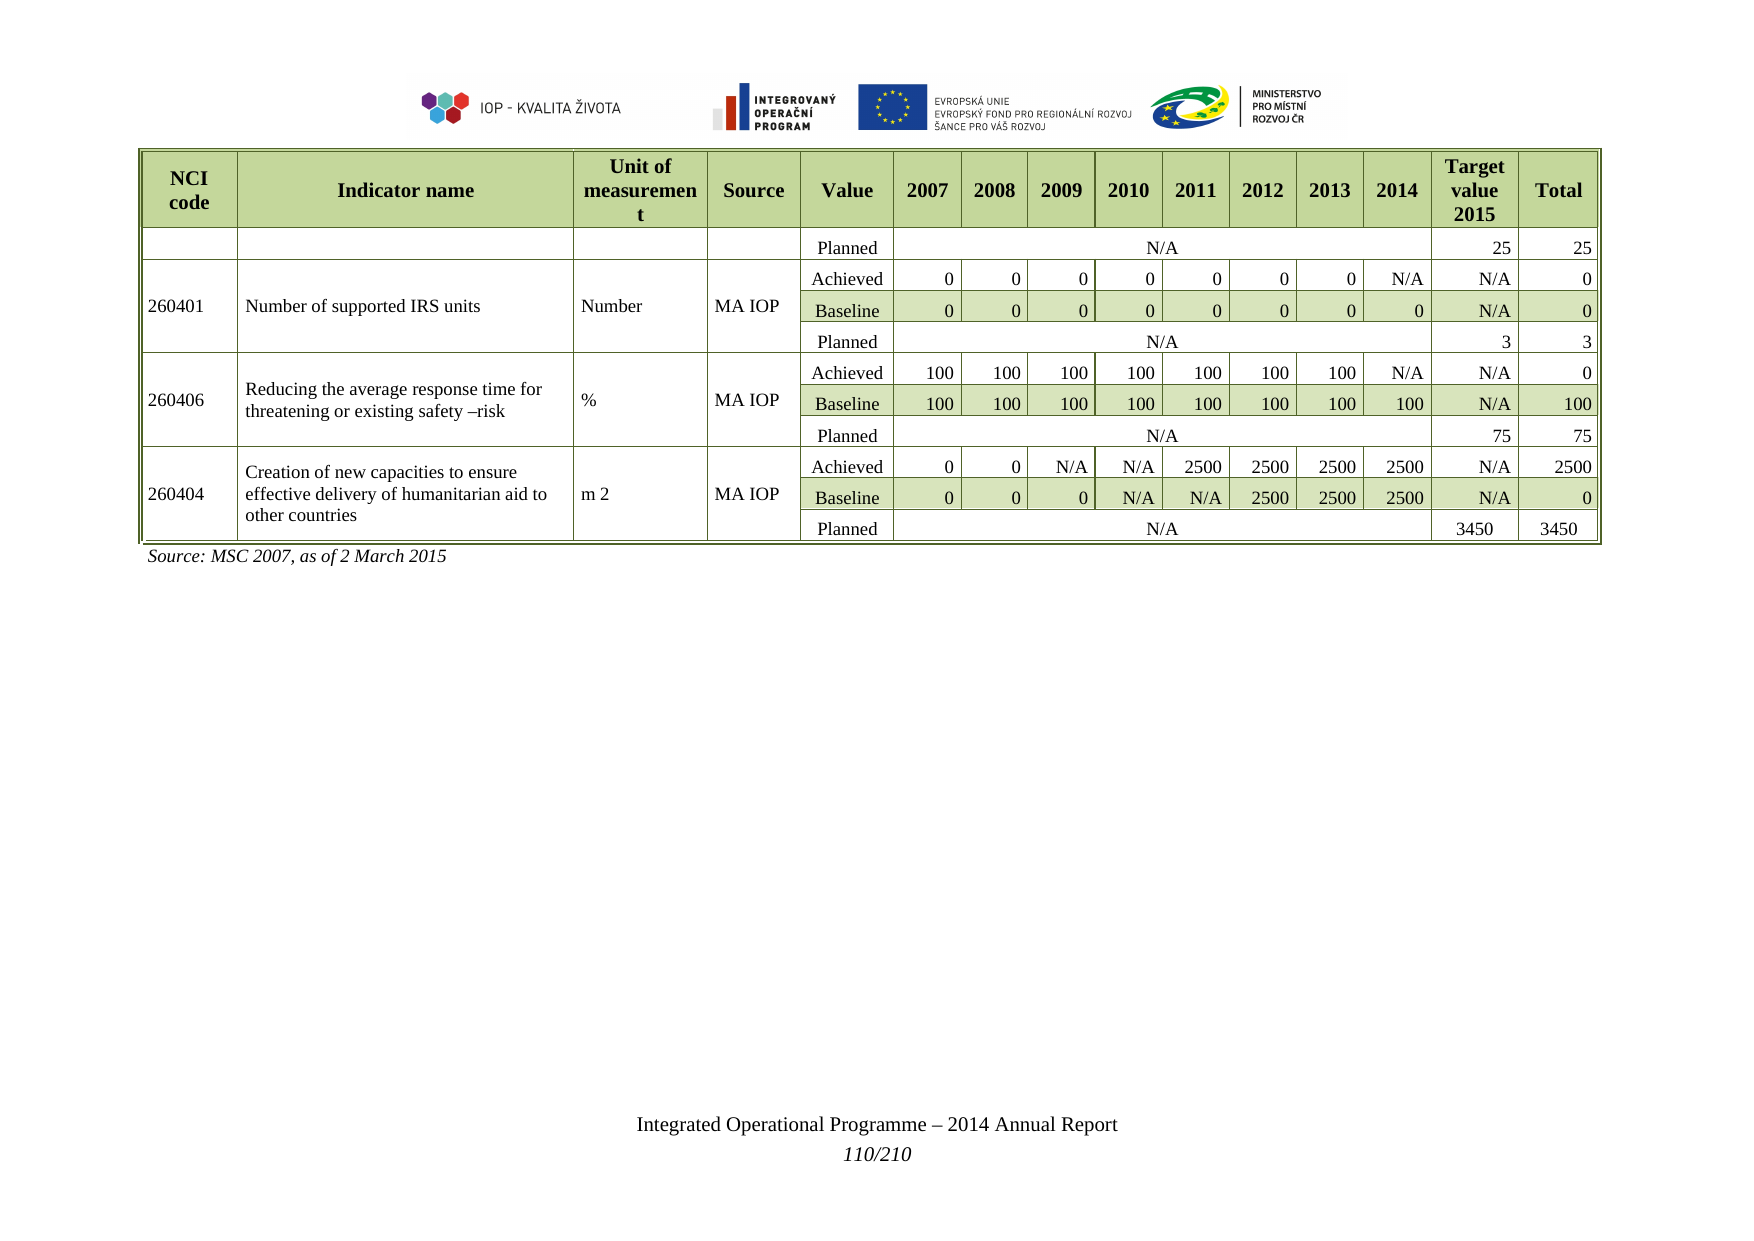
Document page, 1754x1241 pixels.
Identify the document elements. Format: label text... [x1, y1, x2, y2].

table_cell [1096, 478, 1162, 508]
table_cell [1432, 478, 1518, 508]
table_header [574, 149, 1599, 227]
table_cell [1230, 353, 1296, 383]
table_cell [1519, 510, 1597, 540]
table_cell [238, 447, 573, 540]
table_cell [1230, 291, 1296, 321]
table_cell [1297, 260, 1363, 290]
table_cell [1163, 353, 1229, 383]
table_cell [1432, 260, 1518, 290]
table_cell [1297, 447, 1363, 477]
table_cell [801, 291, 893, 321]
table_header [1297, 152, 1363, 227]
picture [406, 73, 1349, 140]
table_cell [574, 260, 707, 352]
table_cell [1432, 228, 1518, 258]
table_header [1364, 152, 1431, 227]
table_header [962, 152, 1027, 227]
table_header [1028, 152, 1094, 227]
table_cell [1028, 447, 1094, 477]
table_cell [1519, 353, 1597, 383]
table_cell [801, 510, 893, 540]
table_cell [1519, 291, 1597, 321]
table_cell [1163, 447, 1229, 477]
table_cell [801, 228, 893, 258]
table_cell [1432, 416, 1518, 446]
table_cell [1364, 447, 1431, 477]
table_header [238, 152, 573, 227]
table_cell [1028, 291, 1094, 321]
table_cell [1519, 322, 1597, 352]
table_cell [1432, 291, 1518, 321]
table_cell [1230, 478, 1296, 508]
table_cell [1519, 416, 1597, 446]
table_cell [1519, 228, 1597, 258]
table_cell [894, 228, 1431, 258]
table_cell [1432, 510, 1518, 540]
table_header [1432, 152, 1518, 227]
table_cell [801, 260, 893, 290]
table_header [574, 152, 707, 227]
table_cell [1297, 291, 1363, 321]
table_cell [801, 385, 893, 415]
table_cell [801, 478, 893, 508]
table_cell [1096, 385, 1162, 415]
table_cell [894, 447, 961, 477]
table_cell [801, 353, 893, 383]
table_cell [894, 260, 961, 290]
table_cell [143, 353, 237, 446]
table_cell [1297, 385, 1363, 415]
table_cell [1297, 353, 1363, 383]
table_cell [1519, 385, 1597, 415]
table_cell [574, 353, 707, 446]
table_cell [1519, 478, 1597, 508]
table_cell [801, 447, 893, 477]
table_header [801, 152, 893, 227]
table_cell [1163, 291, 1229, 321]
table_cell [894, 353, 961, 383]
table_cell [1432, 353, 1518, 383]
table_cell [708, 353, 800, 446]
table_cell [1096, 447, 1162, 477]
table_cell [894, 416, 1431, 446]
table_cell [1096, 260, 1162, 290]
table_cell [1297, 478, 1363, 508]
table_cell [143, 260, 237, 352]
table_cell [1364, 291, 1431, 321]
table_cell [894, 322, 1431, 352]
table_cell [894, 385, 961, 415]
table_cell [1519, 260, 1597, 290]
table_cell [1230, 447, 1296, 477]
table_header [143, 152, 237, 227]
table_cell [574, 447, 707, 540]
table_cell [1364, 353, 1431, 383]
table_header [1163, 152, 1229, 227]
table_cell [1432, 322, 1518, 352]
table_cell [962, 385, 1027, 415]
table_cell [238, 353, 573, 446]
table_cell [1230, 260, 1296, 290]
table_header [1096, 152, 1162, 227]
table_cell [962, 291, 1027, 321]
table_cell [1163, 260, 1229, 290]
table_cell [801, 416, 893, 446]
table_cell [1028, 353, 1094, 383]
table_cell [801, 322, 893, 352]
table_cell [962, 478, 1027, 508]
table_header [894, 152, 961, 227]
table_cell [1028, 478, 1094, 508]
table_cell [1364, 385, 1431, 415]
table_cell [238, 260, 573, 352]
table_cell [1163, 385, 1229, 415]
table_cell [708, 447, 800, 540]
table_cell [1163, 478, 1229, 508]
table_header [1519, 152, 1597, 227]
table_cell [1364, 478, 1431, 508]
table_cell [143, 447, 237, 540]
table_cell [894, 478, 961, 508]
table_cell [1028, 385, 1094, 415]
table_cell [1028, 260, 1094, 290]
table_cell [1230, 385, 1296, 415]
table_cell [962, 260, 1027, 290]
text Source: MSC 2007, as of 2 March 2015 [148, 544, 1606, 566]
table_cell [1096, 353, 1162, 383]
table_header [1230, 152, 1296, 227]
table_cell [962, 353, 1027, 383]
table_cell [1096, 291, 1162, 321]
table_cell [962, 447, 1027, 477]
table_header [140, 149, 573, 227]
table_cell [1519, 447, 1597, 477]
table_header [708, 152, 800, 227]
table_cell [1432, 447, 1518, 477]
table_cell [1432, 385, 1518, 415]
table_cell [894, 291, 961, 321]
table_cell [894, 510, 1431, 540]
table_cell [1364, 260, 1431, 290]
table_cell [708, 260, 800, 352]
